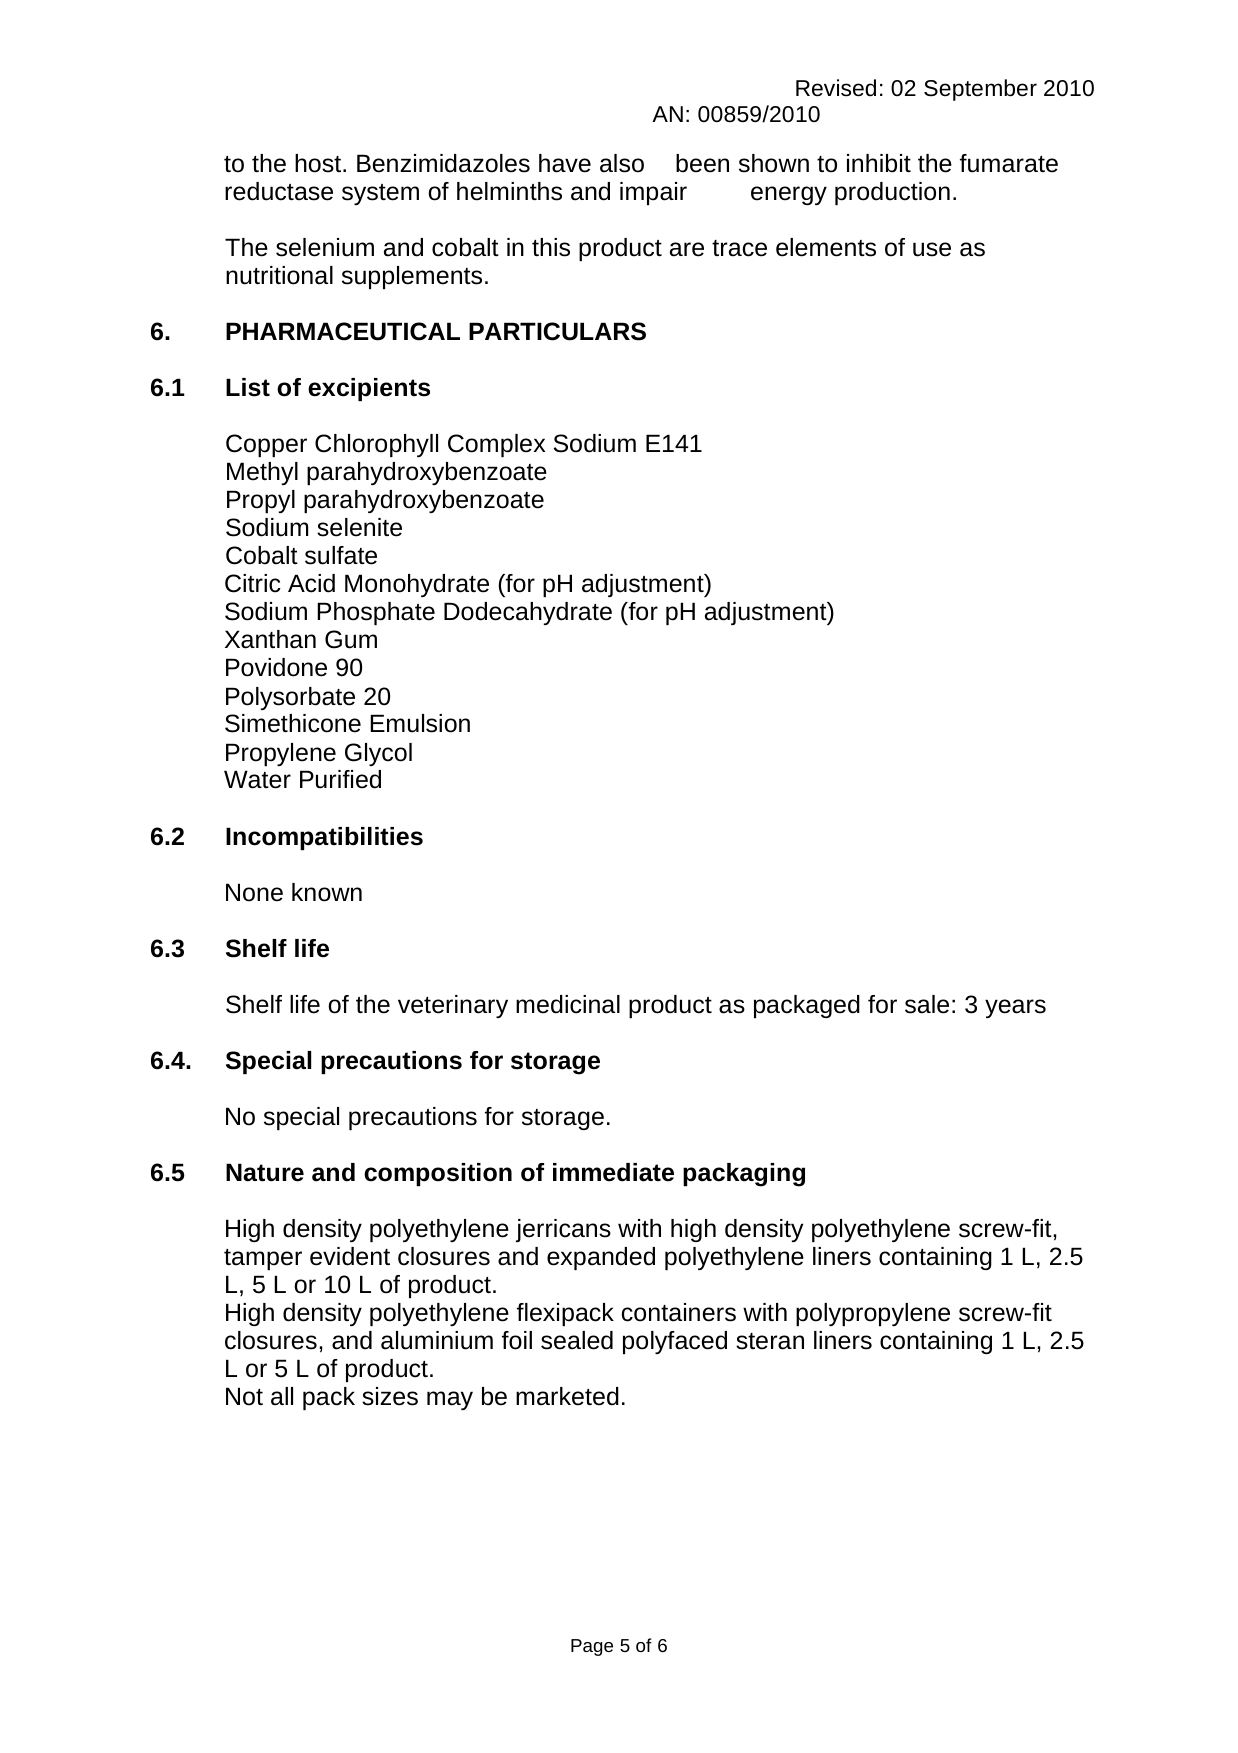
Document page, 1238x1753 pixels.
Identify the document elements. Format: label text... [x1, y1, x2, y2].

text High density polyethylene flexipack containers with polypropylene screw-fit closures, and aluminium foil sealed polyfaced steran liners containing 1 L, 2.5 L or 5 L of product. [224, 1299, 1087, 1383]
text None known [150, 878, 1087, 907]
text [224, 150, 1087, 206]
text Citric Acid Monohydrate (for pH adjustment) [150, 570, 1087, 598]
text 6.5 Nature and composition of immediate packaging [150, 1159, 1087, 1187]
text No special precautions for storage. [150, 1103, 1087, 1131]
text Povidone 90 [177, 654, 1087, 682]
text Water Purified [206, 766, 1087, 794]
text Not all pack sizes may be marketed. [224, 1383, 1087, 1411]
text 6.2 Incompatibilities [150, 822, 1087, 851]
text 6.4. Special precautions for storage [150, 1047, 1087, 1075]
text Simethicone Emulsion [177, 710, 1087, 738]
text Copper Chlorophyll Complex Sodium E141 [147, 430, 1087, 458]
text 6.1 List of excipients [150, 374, 1087, 402]
text Polysorbate 20 [177, 682, 1087, 710]
text High density polyethylene jerricans with high density polyethylene screw-fit, tamper evident closures and expanded polyethylene liners containing 1 L, 2.5 L, 5 L or 10 L of product. [224, 1215, 1087, 1299]
text 6.3 Shelf life [150, 934, 1087, 963]
text Propyl parahydroxybenzoate [147, 486, 1087, 514]
text Propylene Glycol [177, 738, 1087, 766]
text Xanthan Gum [150, 626, 1087, 654]
text Cobalt sulfate [147, 542, 1087, 570]
text Sodium selenite [147, 514, 1087, 542]
text Methyl parahydroxybenzoate [147, 458, 1087, 486]
text 6. PHARMACEUTICAL PARTICULARS [150, 318, 1087, 346]
text The selenium and cobalt in this product are trace elements of use as nutritional supplements. [150, 234, 1087, 290]
text Shelf life of the veterinary medicinal product as packaged for sale: 3 years [150, 991, 1121, 1019]
text Sodium Phosphate Dodecahydrate (for pH adjustment) [150, 598, 1087, 626]
